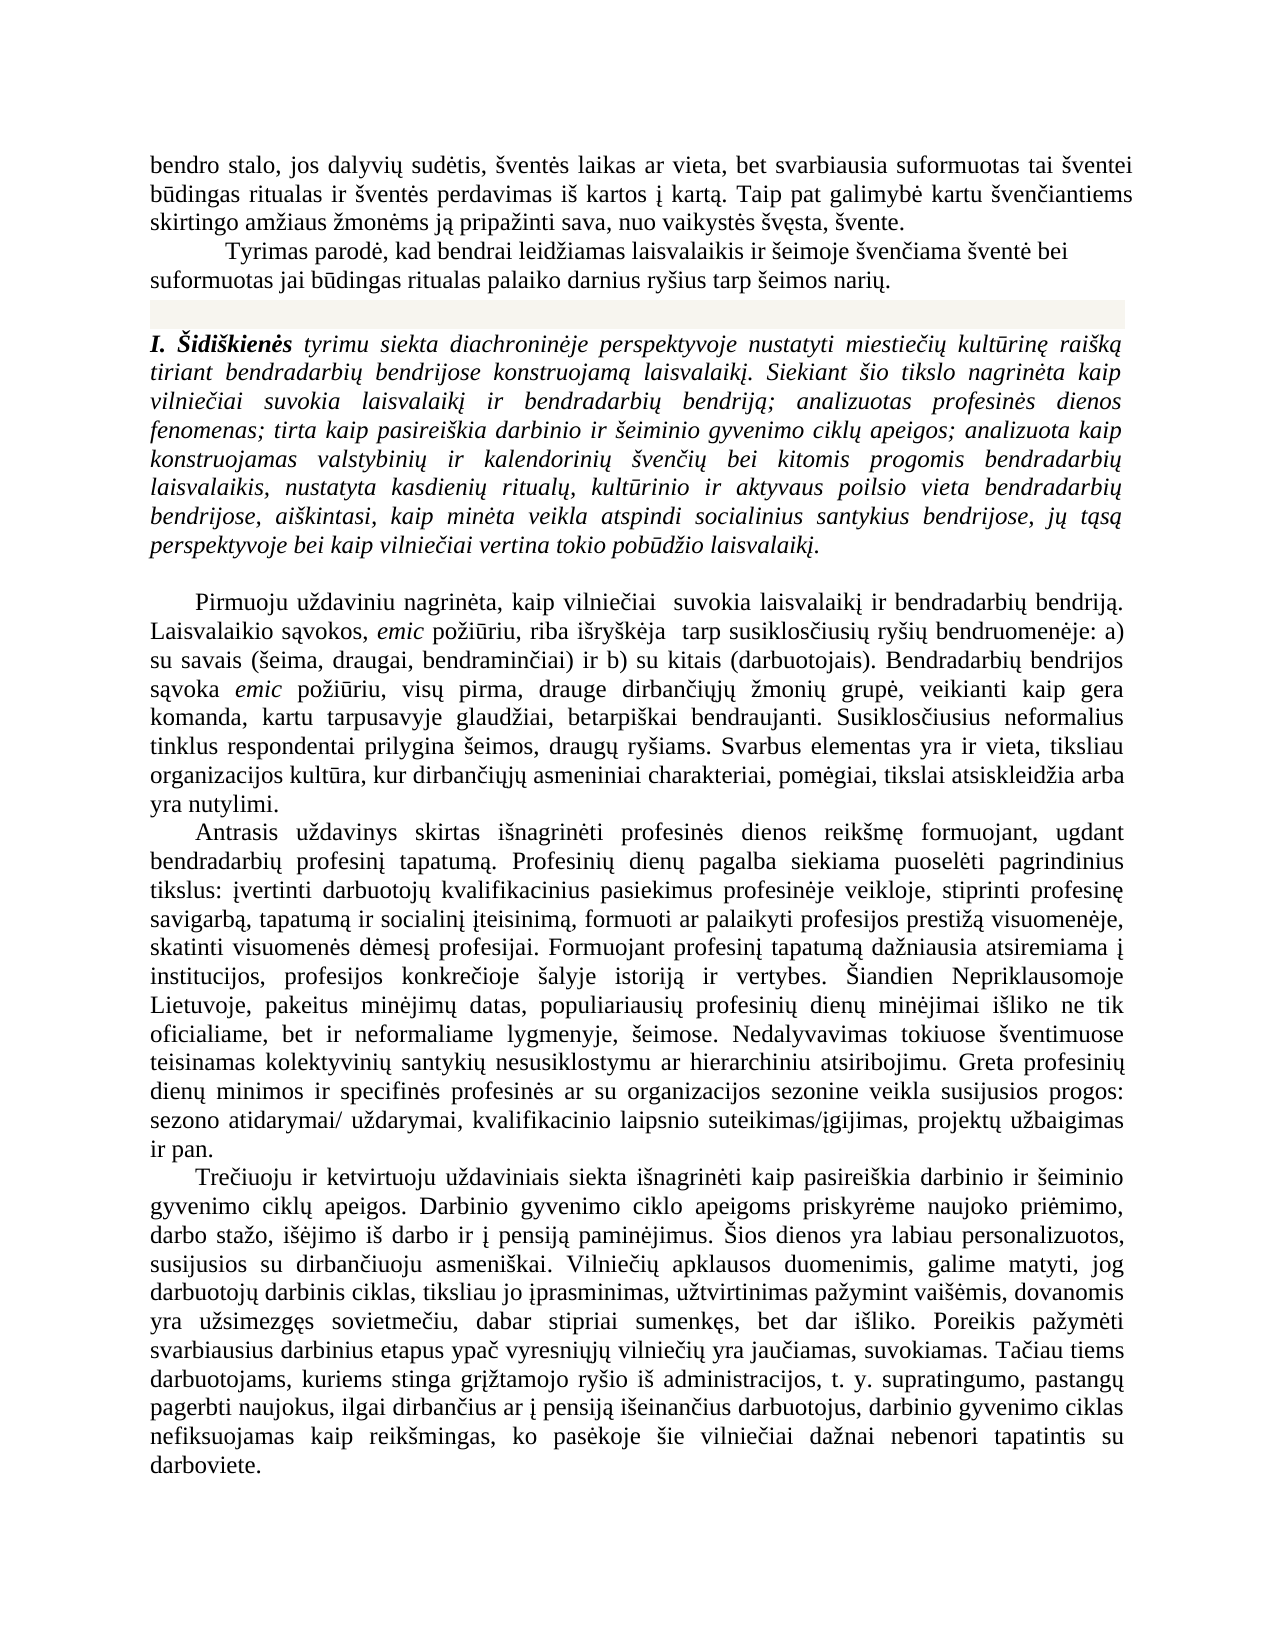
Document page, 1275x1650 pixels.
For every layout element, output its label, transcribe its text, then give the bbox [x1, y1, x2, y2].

text Trečiuoju ir ketvirtuoju uždaviniais siekta išnagrinėti kaip pasireiškia darbinio ir šeiminio gyvenimo ciklų apeigos. Darbinio gyvenimo ciklo apeigoms priskyrėme naujoko priėmimo, darbo stažo, išėjimo iš darbo ir į pensiją paminėjimus. Šios dienos yra labiau personalizuotos, susijusios su dirbančiuoju asmeniškai. Vilniečių apklausos duomenimis, galime matyti, jog darbuotojų darbinis ciklas, tiksliau jo įprasminimas, užtvirtinimas pažymint vaišėmis, dovanomis yra užsimezgęs sovietmečiu, dabar stipriai sumenkęs, bet dar išliko. Poreikis pažymėti svarbiausius darbinius etapus ypač vyresniųjų vilniečių yra jaučiamas, suvokiamas. Tačiau tiems darbuotojams, kuriems stinga grįžtamojo ryšio iš administracijos, t. y. supratingumo, pastangų pagerbti naujokus, ilgai dirbančius ar į pensiją išeinančius darbuotojus, darbinio gyvenimo ciklas nefiksuojamas kaip reikšmingas, ko pasėkoje šie vilniečiai dažnai nebenori tapatintis su darboviete. [150, 1162, 1125, 1479]
text I. Šidiškienės tyrimu siekta diachroninėje perspektyvoje nustatyti miestiečių kultūrinę raišką tiriant bendradarbių bendrijose konstruojamą laisvalaikį. Siekiant šio tikslo nagrinėta kaip vilniečiai suvokia laisvalaikį ir bendradarbių bendriją; analizuotas profesinės dienos fenomenas; tirta kaip pasireiškia darbinio ir šeiminio gyvenimo ciklų apeigos; analizuota kaip konstruojamas valstybinių ir kalendorinių švenčių bei kitomis progomis bendradarbių laisvalaikis, nustatyta kasdienių ritualų, kultūrinio ir aktyvaus poilsio vieta bendradarbių bendrijose, aiškintasi, kaip minėta veikla atspindi socialinius santykius bendrijose, jų tąsą perspektyvoje bei kaip vilniečiai vertina tokio pobūdžio laisvalaikį. [150, 329, 1125, 559]
text Pirmuoju uždaviniu nagrinėta, kaip vilniečiai suvokia laisvalaikį ir bendradarbių bendriją. Laisvalaikio sąvokos, emic požiūriu, riba išryškėja tarp susiklosčiusių ryšių bendruomenėje: a) su savais (šeima, draugai, bendraminčiai) ir b) su kitais (darbuotojais). Bendradarbių bendrijos sąvoka emic požiūriu, visų pirma, drauge dirbančiųjų žmonių grupė, veikianti kaip gera komanda, kartu tarpusavyje glaudžiai, betarpiškai bendraujanti. Susiklosčiusius neformalius tinklus respondentai prilygina šeimos, draugų ryšiams. Svarbus elementas yra ir vieta, tiksliau organizacijos kultūra, kur dirbančiųjų asmeniniai charakteriai, pomėgiai, tikslai atsiskleidžia arba yra nutylimi. [150, 587, 1125, 817]
list Tyrimas parodė, kad bendrai leidžiamas laisvalaikis ir šeimoje švenčiama šventė bei [187, 236, 1134, 265]
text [150, 150, 1134, 236]
text Antrasis uždavinys skirtas išnagrinėti profesinės dienos reikšmę formuojant, ugdant bendradarbių profesinį tapatumą. Profesinių dienų pagalba siekiama puoselėti pagrindinius tikslus: įvertinti darbuotojų kvalifikacinius pasiekimus profesinėje veikloje, stiprinti profesinę savigarbą, tapatumą ir socialinį įteisinimą, formuoti ar palaikyti profesijos prestižą visuomenėje, skatinti visuomenės dėmesį profesijai. Formuojant profesinį tapatumą dažniausia atsiremiama į institucijos, profesijos konkrečioje šalyje istoriją ir vertybes. Šiandien Nepriklausomoje Lietuvoje, pakeitus minėjimų datas, populiariausių profesinių dienų minėjimai išliko ne tik oficialiame, bet ir neformaliame lygmenyje, šeimose. Nedalyvavimas tokiuose šventimuose teisinamas kolektyvinių santykių nesusiklostymu ar hierarchiniu atsiribojimu. Greta profesinių dienų minimos ir specifinės profesinės ar su organizacijos sezonine veikla susijusios progos: sezono atidarymai/ uždarymai, kvalifikacinio laipsnio suteikimas/įgijimas, projektų užbaigimas ir pan. [150, 817, 1125, 1162]
text suformuotas jai būdingas ritualas palaiko darnius ryšius tarp šeimos narių. [150, 265, 1134, 294]
